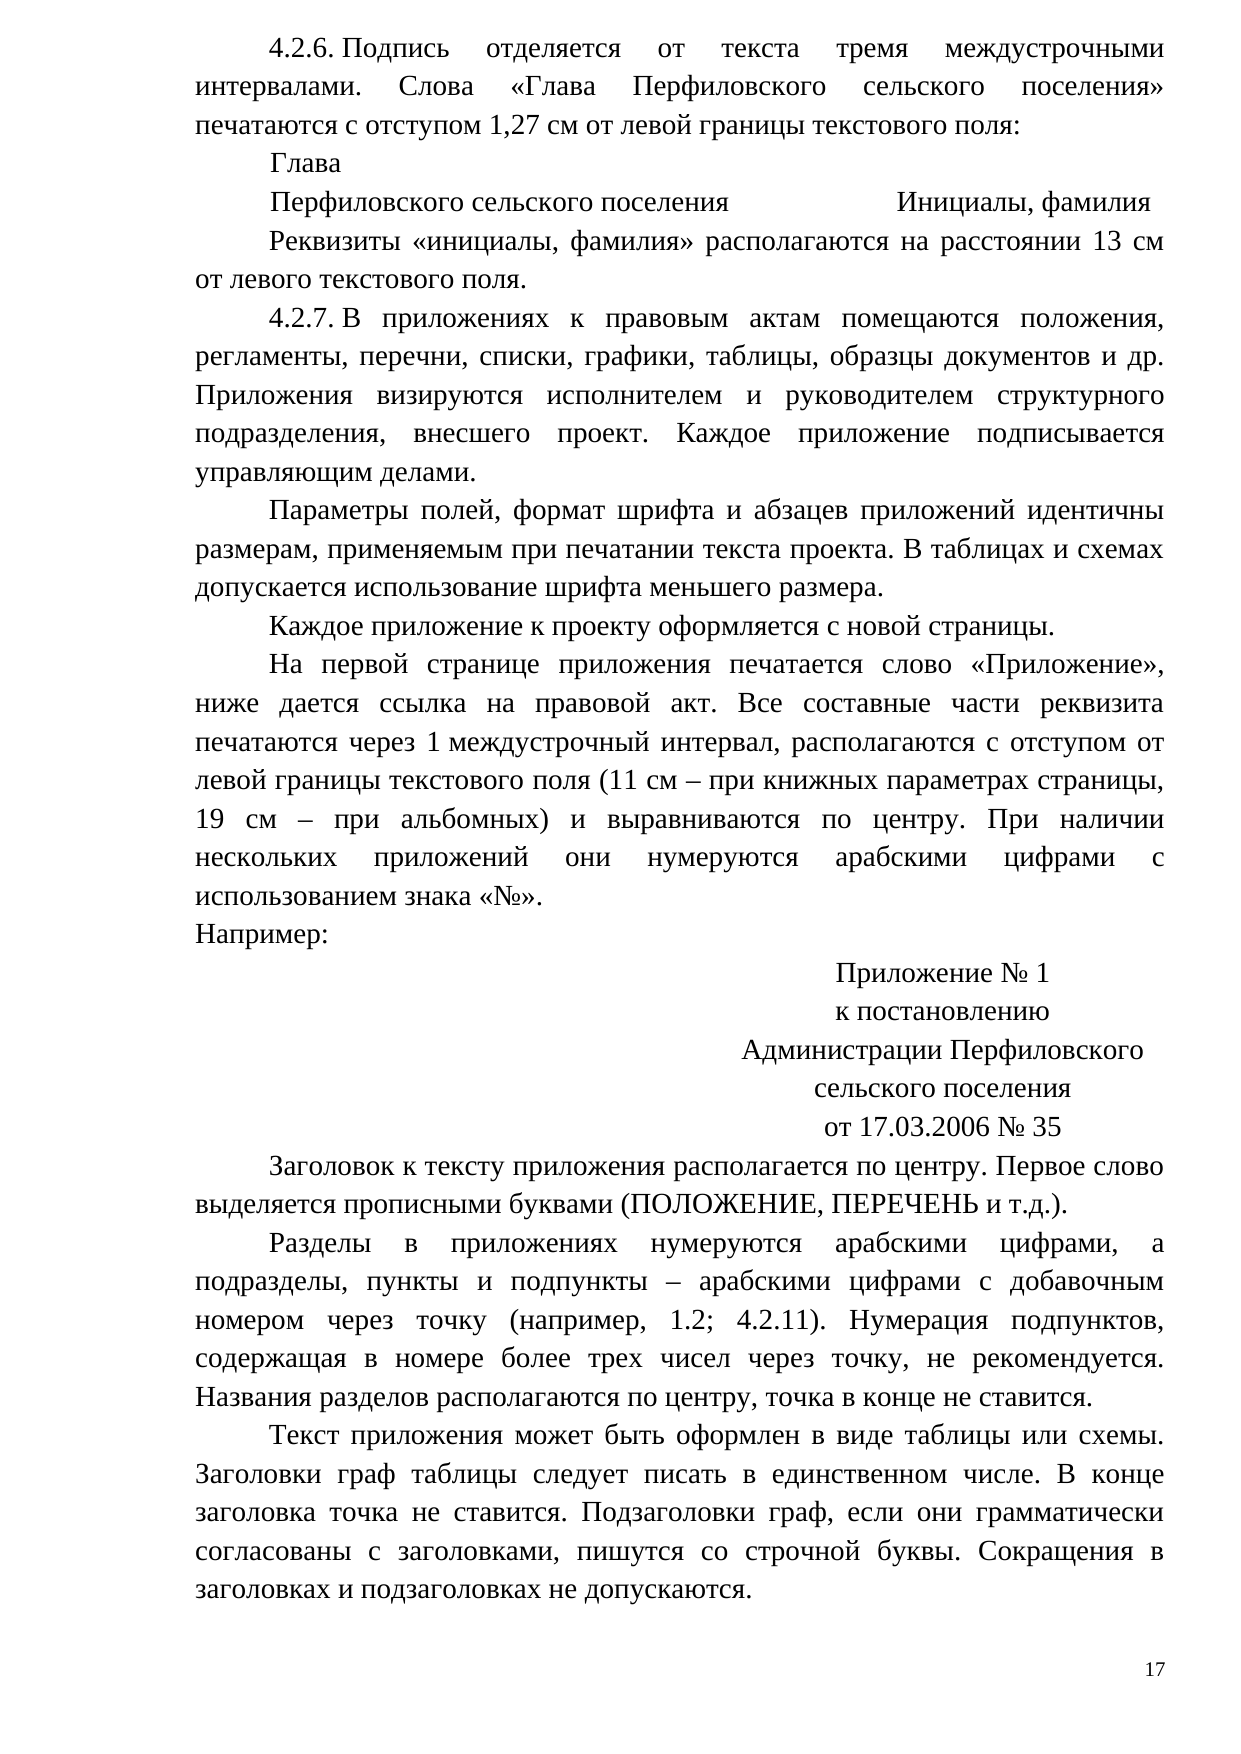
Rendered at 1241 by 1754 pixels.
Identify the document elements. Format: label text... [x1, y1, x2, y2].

text Заголовок к тексту приложения располагается по центру. Первое слово выделяется прописными буквами (ПОЛОЖЕНИЕ, ПЕРЕЧЕНЬ и т.д.). [195, 1148, 1165, 1220]
text Например: [195, 916, 1165, 950]
text Параметры полей, формат шрифта и абзацев приложений идентичны размерам, применяемым при печатании текста проекта. В таблицах и схемах допускается использование шрифта меньшего размера. [195, 492, 1165, 603]
text На первой странице приложения печатается слово «Приложение», ниже дается ссылка на правовой акт. Все составные части реквизита печатаются через 1 междустрочный интервал, располагаются с отступом от левой границы текстового поля ( – при книжных параметрах страницы, – при альбомных) и выравниваются по центру. При наличии нескольких приложений они нумеруются арабскими цифрами с использованием знака «№». [195, 647, 1165, 911]
text 4.2.7. В приложениях к правовым актам помещаются положения, регламенты, перечни, списки, графики, таблицы, образцы документов и др. Приложения визируются исполнителем и руководителем структурного подразделения, внесшего проект. Каждое приложение подписывается управляющим делами. [195, 300, 1165, 487]
text Реквизиты «инициалы, фамилия» располагаются на расстоянии от левого текстового поля. [195, 223, 1165, 295]
text Текст приложения может быть оформлен в виде таблицы или схемы. Заголовки граф таблицы следует писать в единственном числе. В конце заголовка точка не ставится. Подзаголовки граф, если они грамматически согласованы с заголовками, пишутся со строчной буквы. Сокращения в заголовках и подзаголовках не допускаются. [195, 1417, 1165, 1605]
text 4.2.6. Подпись отделяется от текста тремя междустрочными интервалами. Слова «Глава Перфиловского сельского поселения» печатаются с отступом от левой границы текстового поля: [195, 30, 1165, 141]
text Глава Перфиловского сельского поселения Инициалы, фамилия [270, 146, 1165, 218]
text Приложение № 1 к постановлению Администрации Перфиловского сельского поселения от 17.03.2006 № 35 [720, 955, 1165, 1143]
text Разделы в приложениях нумеруются арабскими цифрами, а подразделы, пункты и подпункты – арабскими цифрами с добавочным номером через точку (например, 1.2; 4.2.11). Нумерация подпунктов, содержащая в номере более трех чисел через точку, не рекомендуется. Названия разделов располагаются по центру, точка в конце не ставится. [195, 1225, 1165, 1412]
text Каждое приложение к проекту оформляется с новой страницы. [195, 608, 1165, 642]
